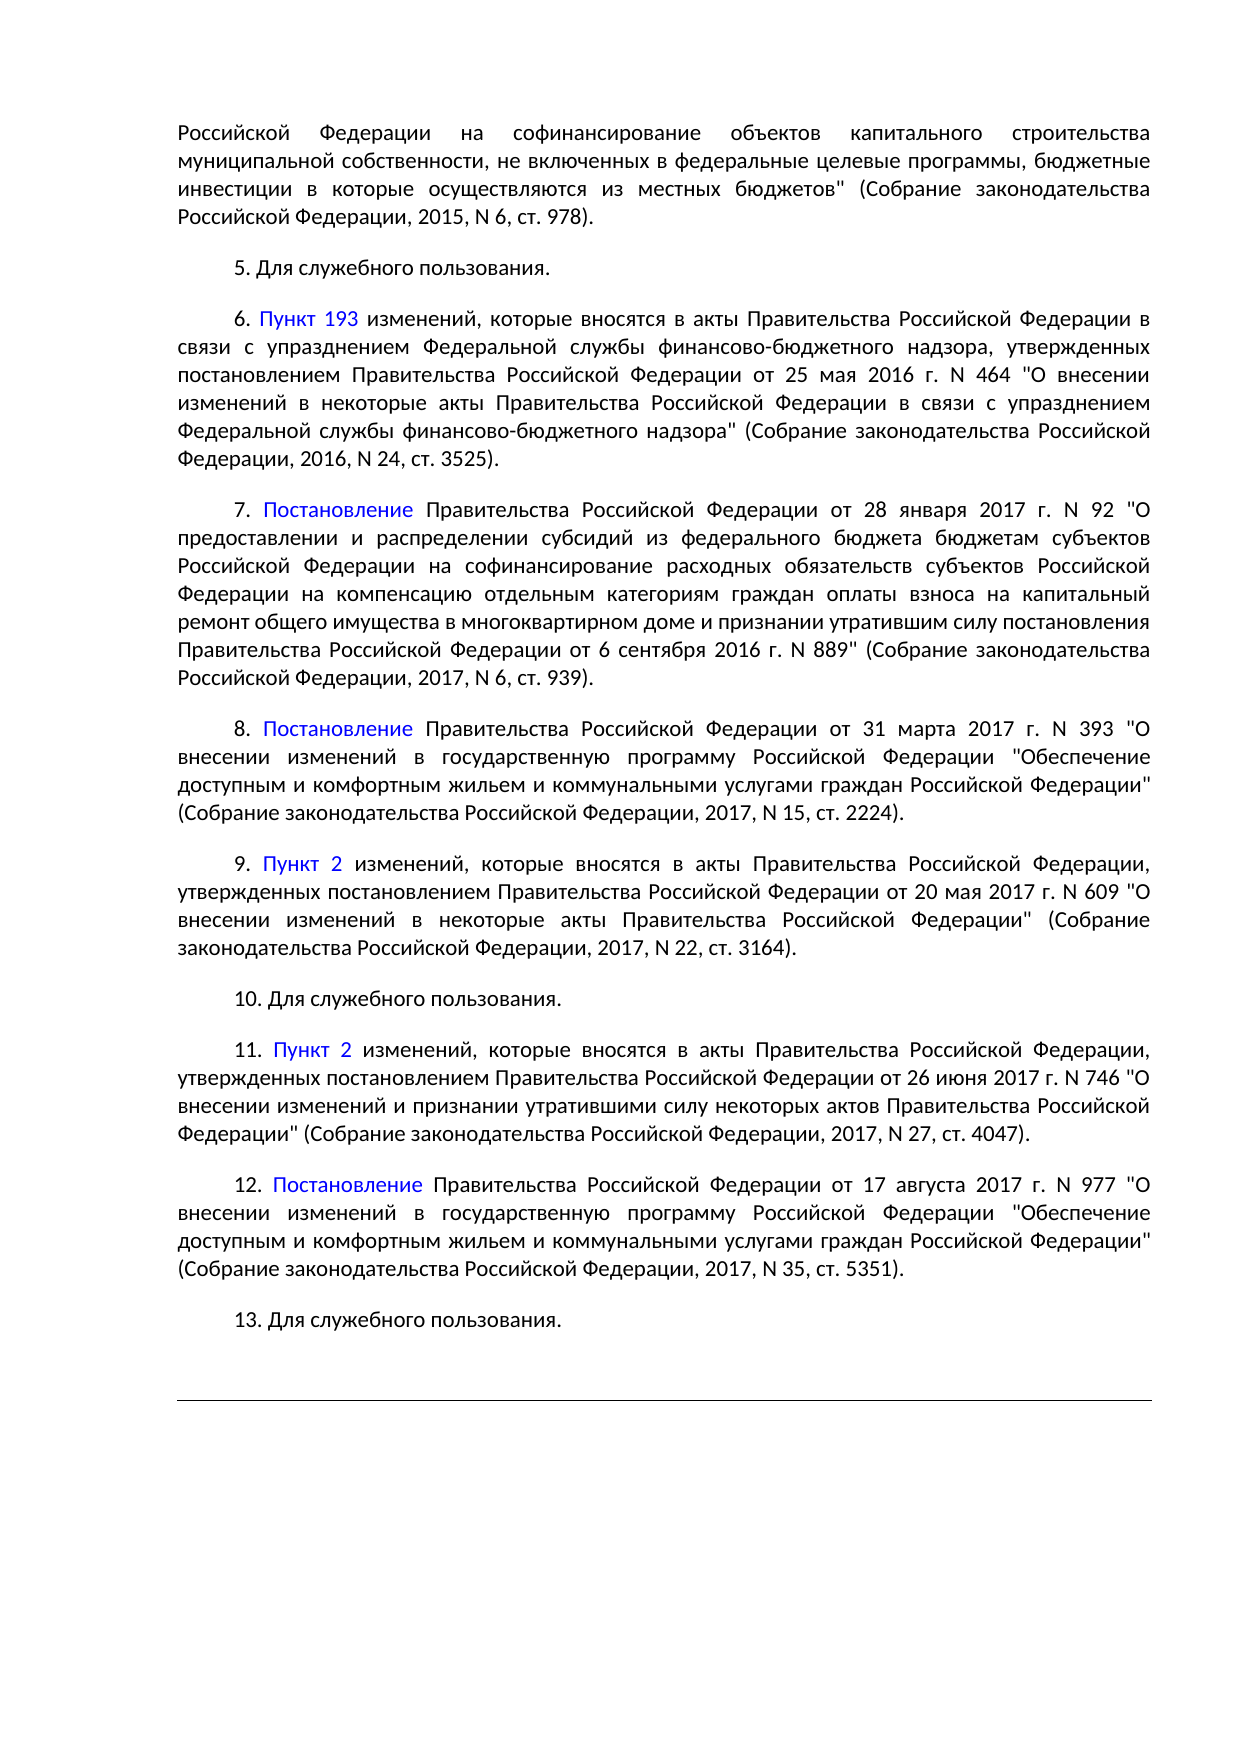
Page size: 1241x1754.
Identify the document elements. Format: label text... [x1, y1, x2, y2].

text 7. Постановление Правительства Российской Федерации от 28 января 2017 г. N 92 "О предоставлении и распределении субсидий из федерального бюджета бюджетам субъектов Российской Федерации на софинансирование расходных обязательств субъектов Российской Федерации на компенсацию отдельным категориям граждан оплаты взноса на капитальный ремонт общего имущества в многоквартирном доме и признании утратившим силу постановления Правительства Российской Федерации от 6 сентября 2016 г. N 889" (Собрание законодательства Российской Федерации, 2017, N 6, ст. 939). [177, 495, 1152, 691]
text 8. Постановление Правительства Российской Федерации от 31 марта 2017 г. N 393 "О внесении изменений в государственную программу Российской Федерации "Обеспечение доступным и комфортным жильем и коммунальными услугами граждан Российской Федерации" (Собрание законодательства Российской Федерации, 2017, N 15, ст. 2224). [177, 714, 1152, 826]
text 5. Для служебного пользования. [177, 253, 1152, 281]
text 13. Для служебного пользования. [177, 1305, 1152, 1333]
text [177, 118, 1152, 230]
text 9. Пункт 2 изменений, которые вносятся в акты Правительства Российской Федерации, утвержденных постановлением Правительства Российской Федерации от 20 мая 2017 г. N 609 "О внесении изменений в некоторые акты Правительства Российской Федерации" (Собрание законодательства Российской Федерации, 2017, N 22, ст. 3164). [177, 849, 1152, 961]
text 12. Постановление Правительства Российской Федерации от 17 августа 2017 г. N 977 "О внесении изменений в государственную программу Российской Федерации "Обеспечение доступным и комфортным жильем и коммунальными услугами граждан Российской Федерации" (Собрание законодательства Российской Федерации, 2017, N 35, ст. 5351). [177, 1170, 1152, 1282]
text 11. Пункт 2 изменений, которые вносятся в акты Правительства Российской Федерации, утвержденных постановлением Правительства Российской Федерации от 26 июня 2017 г. N 746 "О внесении изменений и признании утратившими силу некоторых актов Правительства Российской Федерации" (Собрание законодательства Российской Федерации, 2017, N 27, ст. 4047). [177, 1035, 1152, 1147]
text 6. Пункт 193 изменений, которые вносятся в акты Правительства Российской Федерации в связи с упразднением Федеральной службы финансово-бюджетного надзора, утвержденных постановлением Правительства Российской Федерации от 25 мая 2016 г. N 464 "О внесении изменений в некоторые акты Правительства Российской Федерации в связи с упразднением Федеральной службы финансово-бюджетного надзора" (Собрание законодательства Российской Федерации, 2016, N 24, ст. 3525). [177, 304, 1152, 472]
text 10. Для служебного пользования. [177, 984, 1152, 1012]
